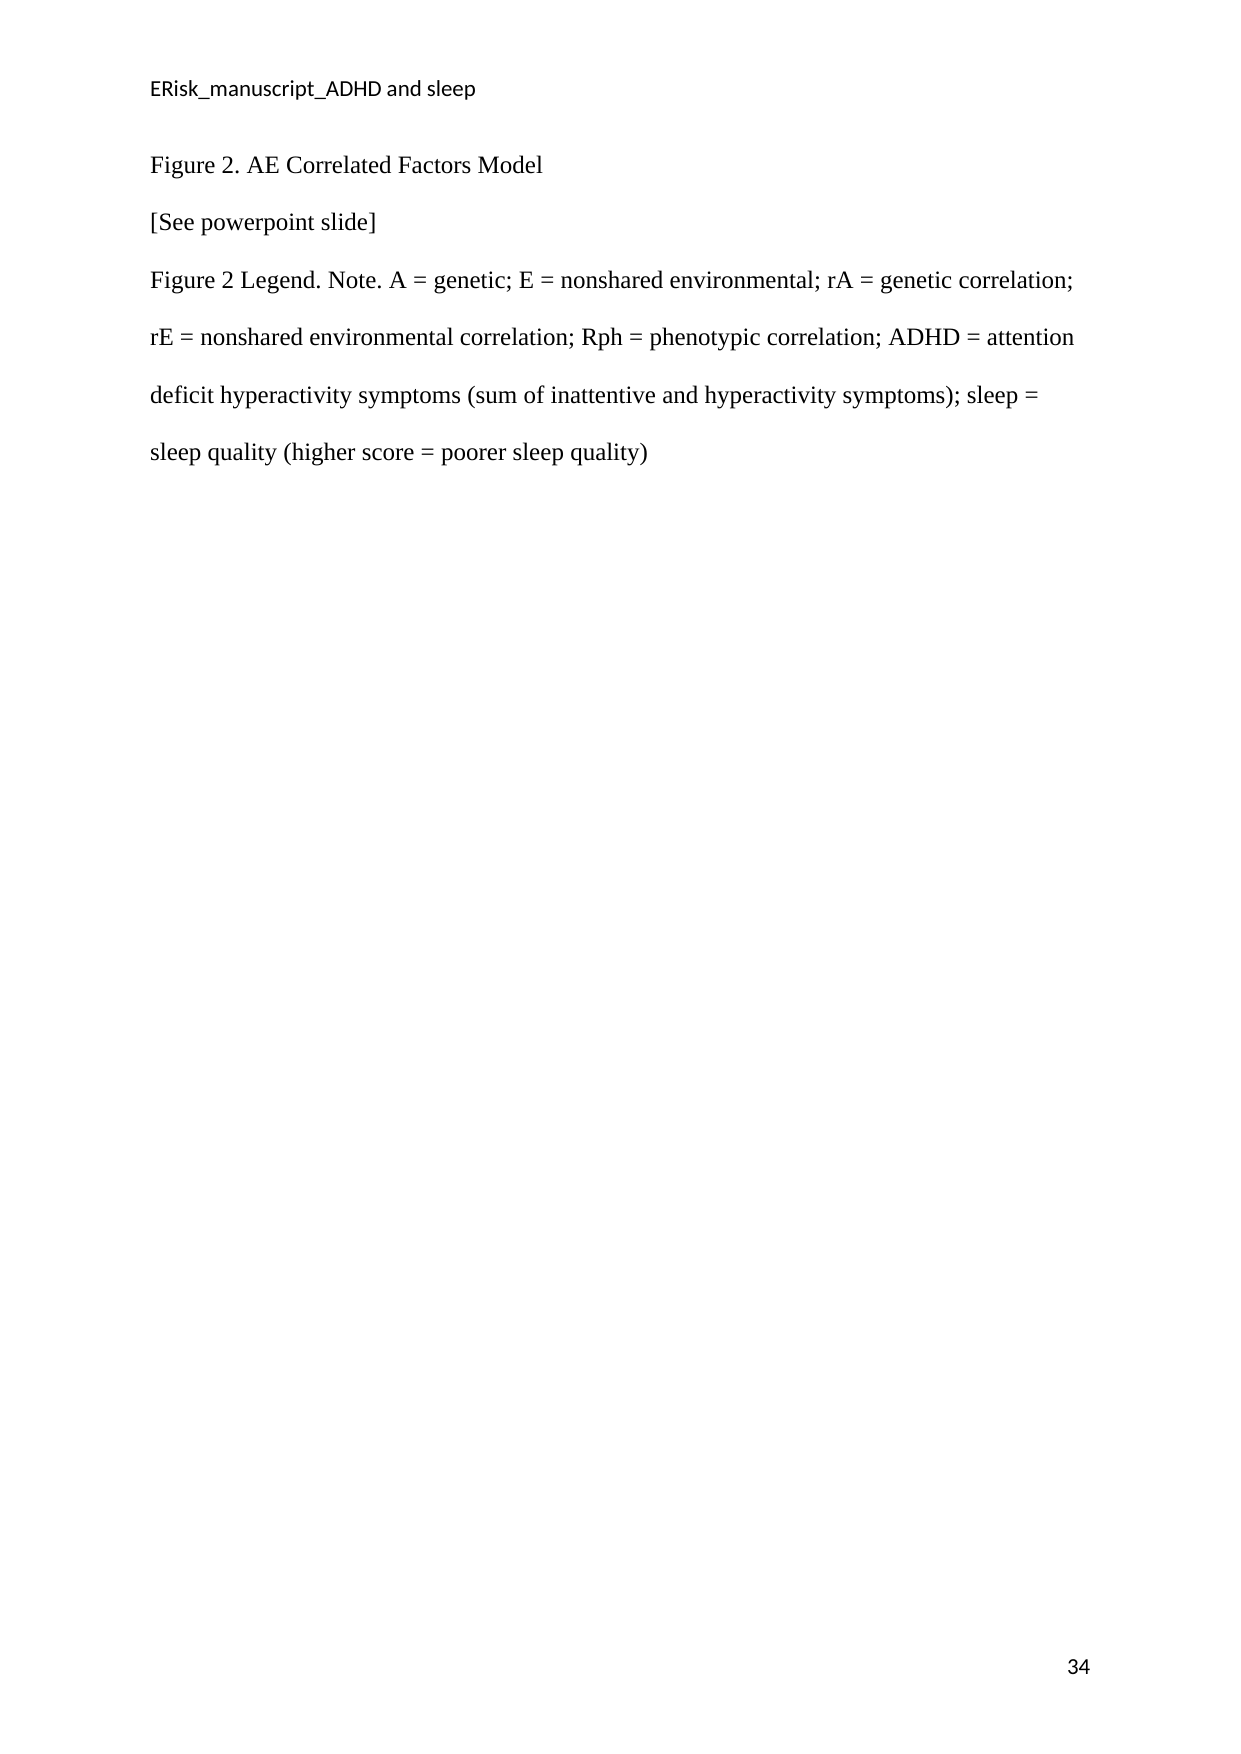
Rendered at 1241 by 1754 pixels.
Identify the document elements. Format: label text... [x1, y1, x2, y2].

text Figure 2. AE Correlated Factors Model [150, 150, 1090, 179]
text [See powerpoint slide] [150, 207, 1090, 236]
text Figure 2 Legend. Note. A = genetic; E = nonshared environmental; rA = genetic correlation; rE = nonshared environmental correlation; Rph = phenotypic correlation; ADHD = attention deficit hyperactivity symptoms (sum of inattentive and hyperactivity symptoms); sleep = sleep quality (higher score = poorer sleep quality) [150, 265, 1090, 466]
